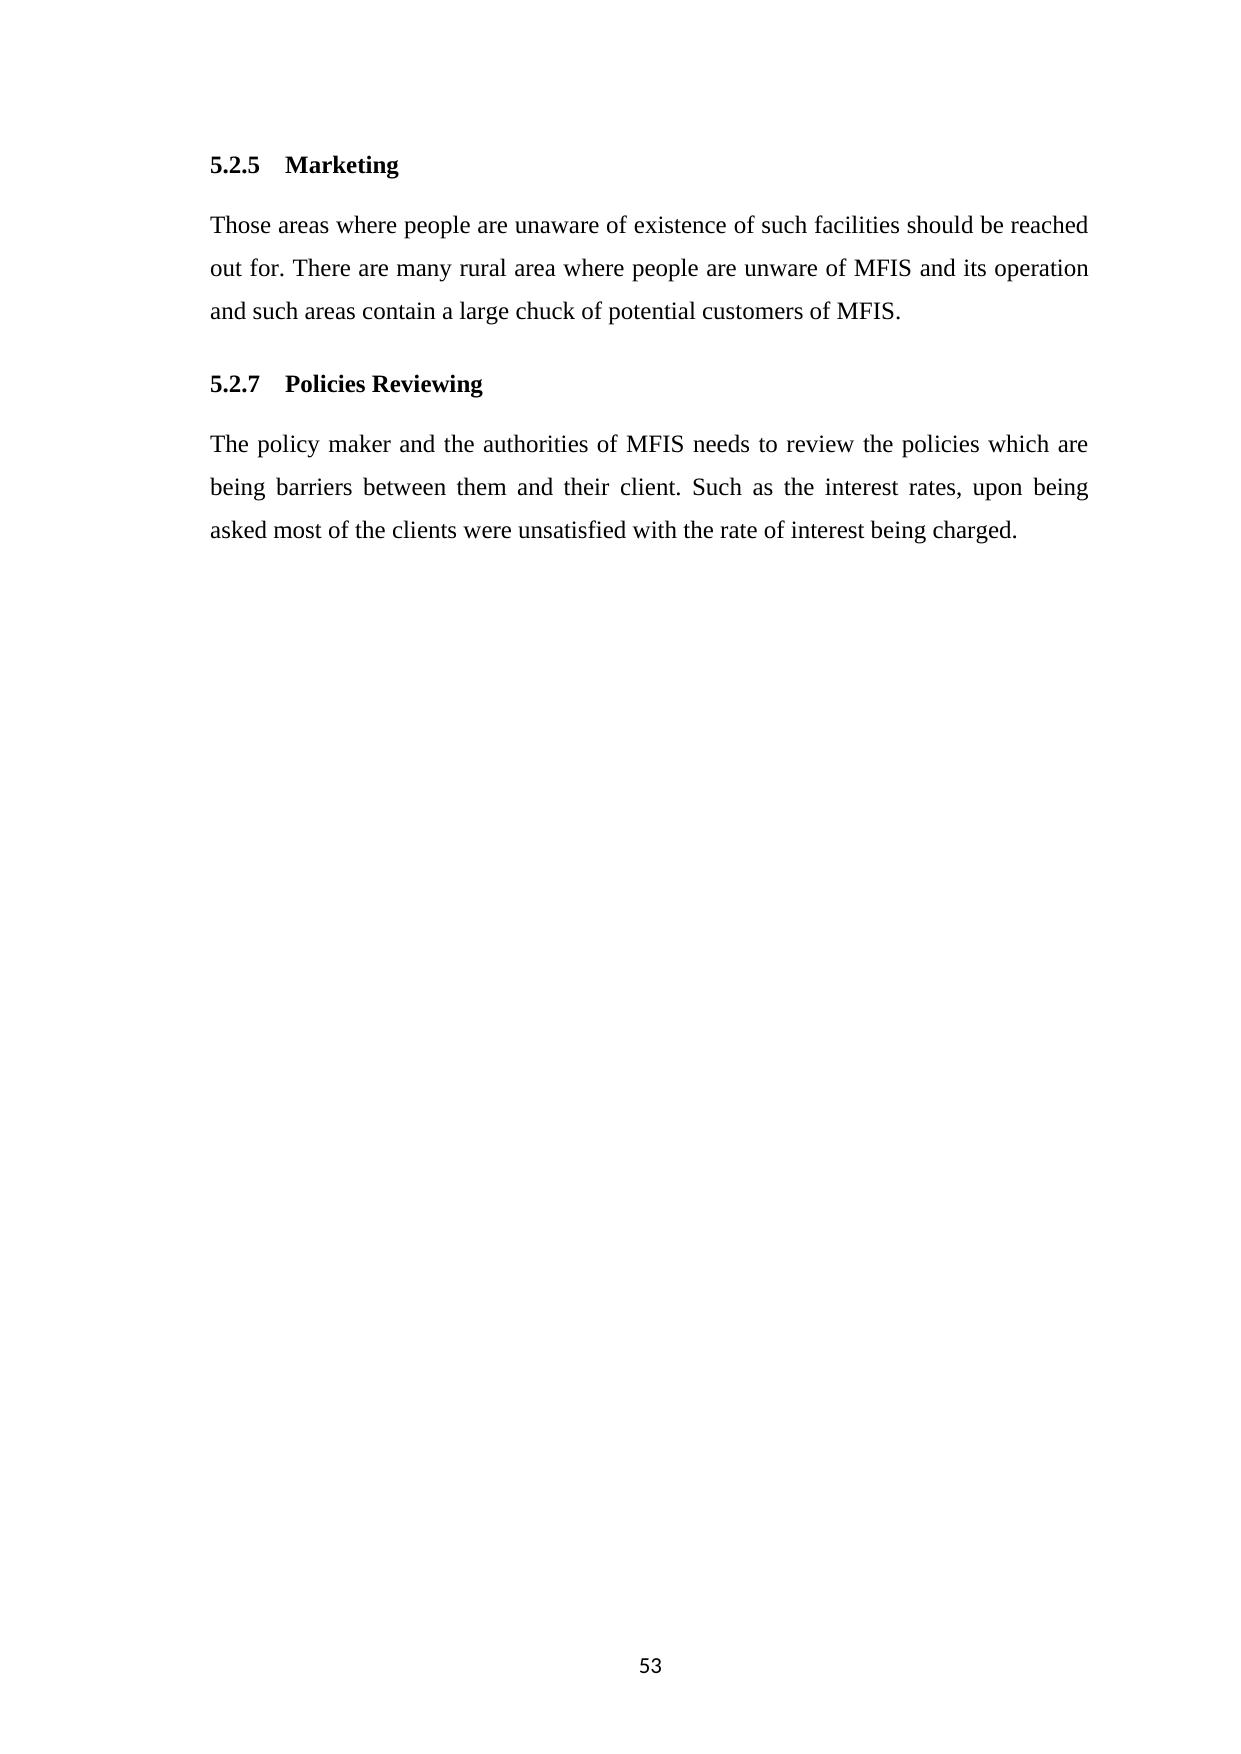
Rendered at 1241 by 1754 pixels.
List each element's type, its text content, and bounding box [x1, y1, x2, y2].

subtitle 5.2.7 Policies Reviewing [210, 369, 1090, 397]
subtitle 5.2.5 Marketing [210, 150, 1090, 179]
text The policy maker and the authorities of MFIS needs to review the policies which are being barriers between them and their client. Such as the interest rates, upon being asked most of the clients were unsatisfied with the rate of interest being charged. [210, 429, 1090, 544]
text Those areas where people are unaware of existence of such facilities should be reached out for. There are many rural area where people are unware of MFIS and its operation and such areas contain a large chuck of potential customers of MFIS. [210, 210, 1090, 325]
